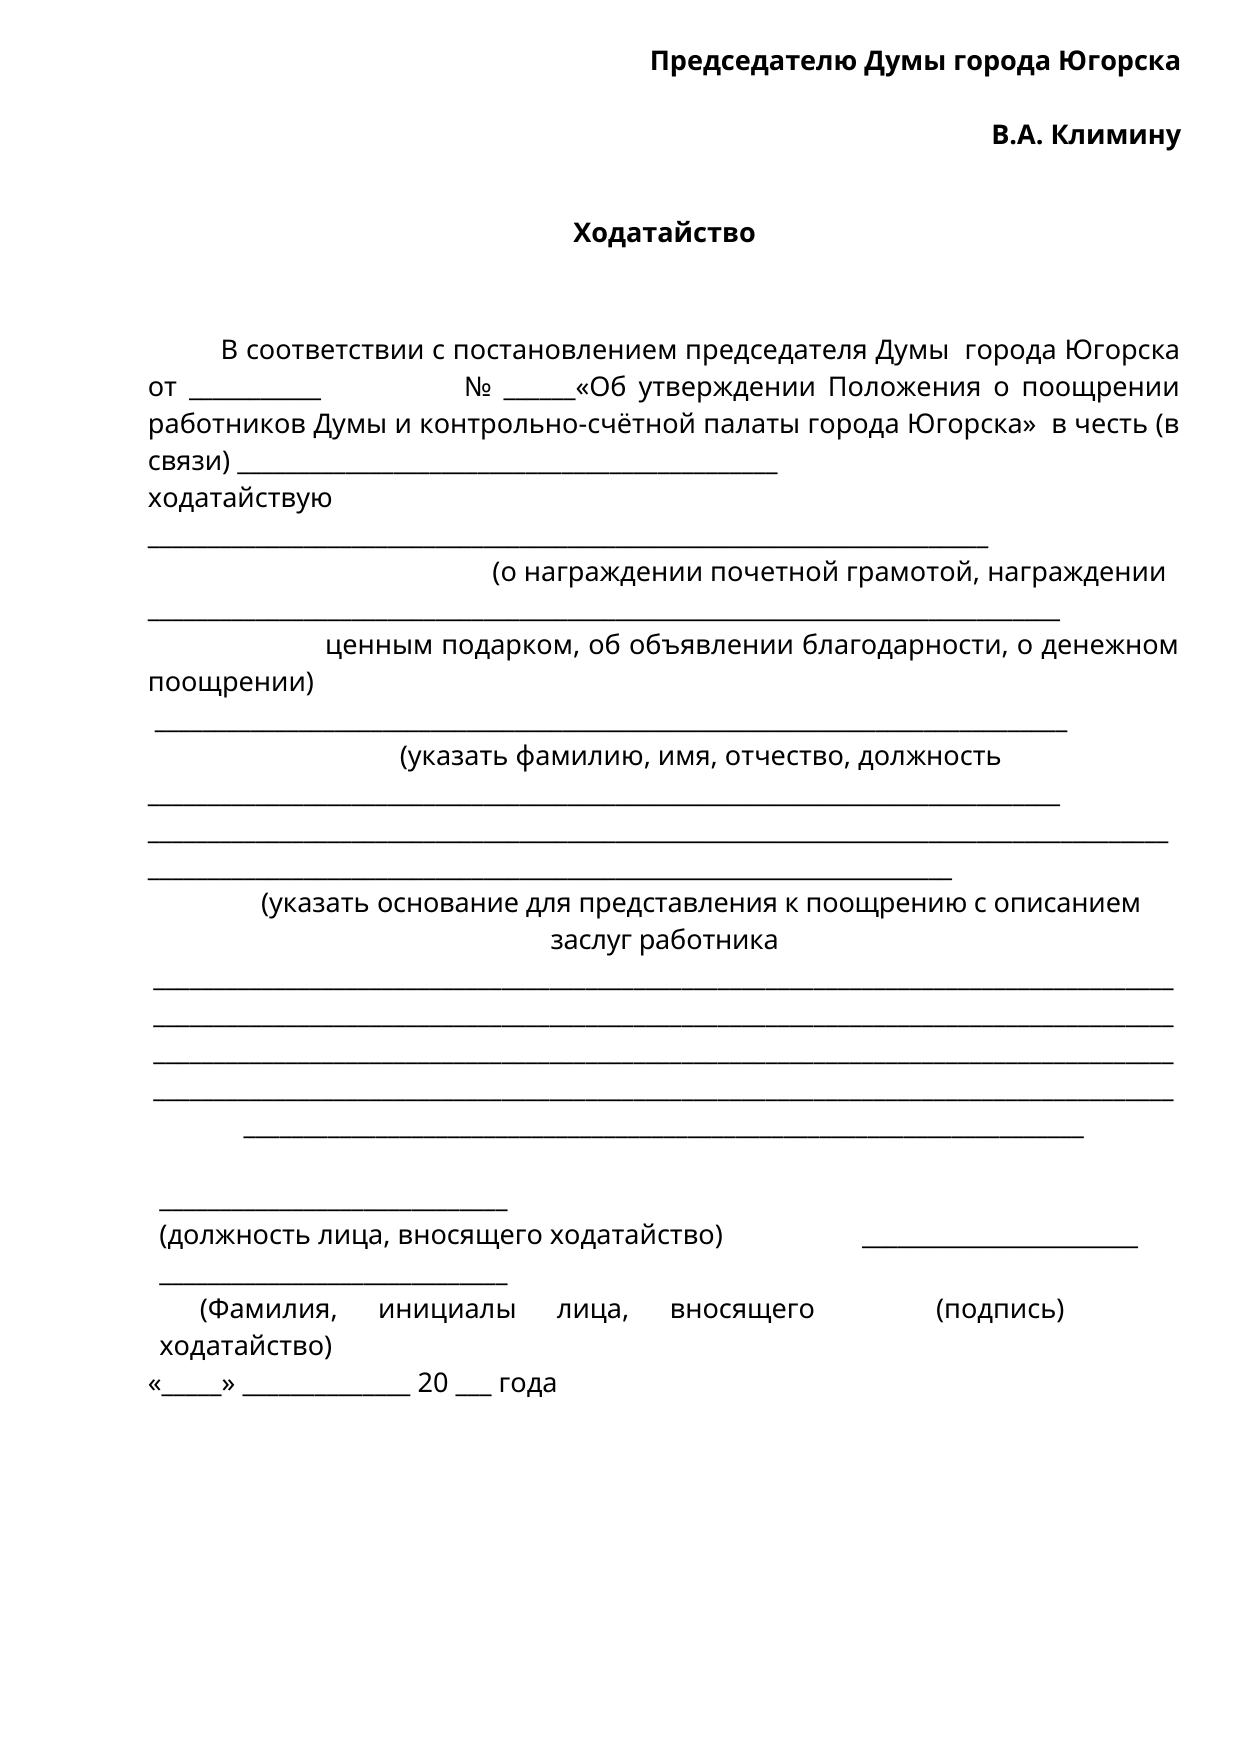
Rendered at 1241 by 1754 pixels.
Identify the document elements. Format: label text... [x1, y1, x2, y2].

text ценным подарком, об объявлении благодарности, о денежном поощрении) [148, 626, 1181, 699]
text (о награждении почетной грамотой, награждении [148, 552, 1181, 589]
table_cell (Фамилия, инициалы лица, вносящего ходатайство) [148, 1290, 827, 1363]
text ходатайствую ______________________________________________________________________ [148, 478, 1181, 552]
text (указать основание для представления к поощрению с описанием заслуг работника __________________________________________________________________________________________________________________________________________________________________________________________________________________________________________________________________________________________________________________________________________________________________________________________________________________________ [148, 884, 1181, 1142]
text (указать фамилию, имя, отчество, должность [148, 736, 1181, 773]
text ____________________________________________________________________________ [148, 773, 1181, 810]
text ____________________________________________________________________________ [148, 589, 1181, 626]
text Председателю Думы города Югорска [148, 41, 1181, 78]
text ________________________________________________________________________________________________________________________________________________________ [148, 810, 1181, 884]
text ____________________________________________________________________________ [148, 699, 1181, 736]
subtitle Ходатайство [148, 214, 1181, 251]
table_header _______________________ [827, 1179, 1174, 1289]
table_cell (подпись) [827, 1290, 1174, 1363]
text В соответствии с постановлением председателя Думы города Югорска от ___________ № ______«Об утверждении Положения о поощрении работников Думы и контрольно-счётной палаты города Югорска» в честь (в связи) _____________________________________________ [148, 331, 1181, 478]
text «_____» ______________ 20 ___ года [148, 1363, 1181, 1400]
text В.А. Климину [148, 115, 1181, 152]
table_header _____________________________ (должность лица, вносящего ходатайство) _____________________________ [148, 1179, 827, 1289]
